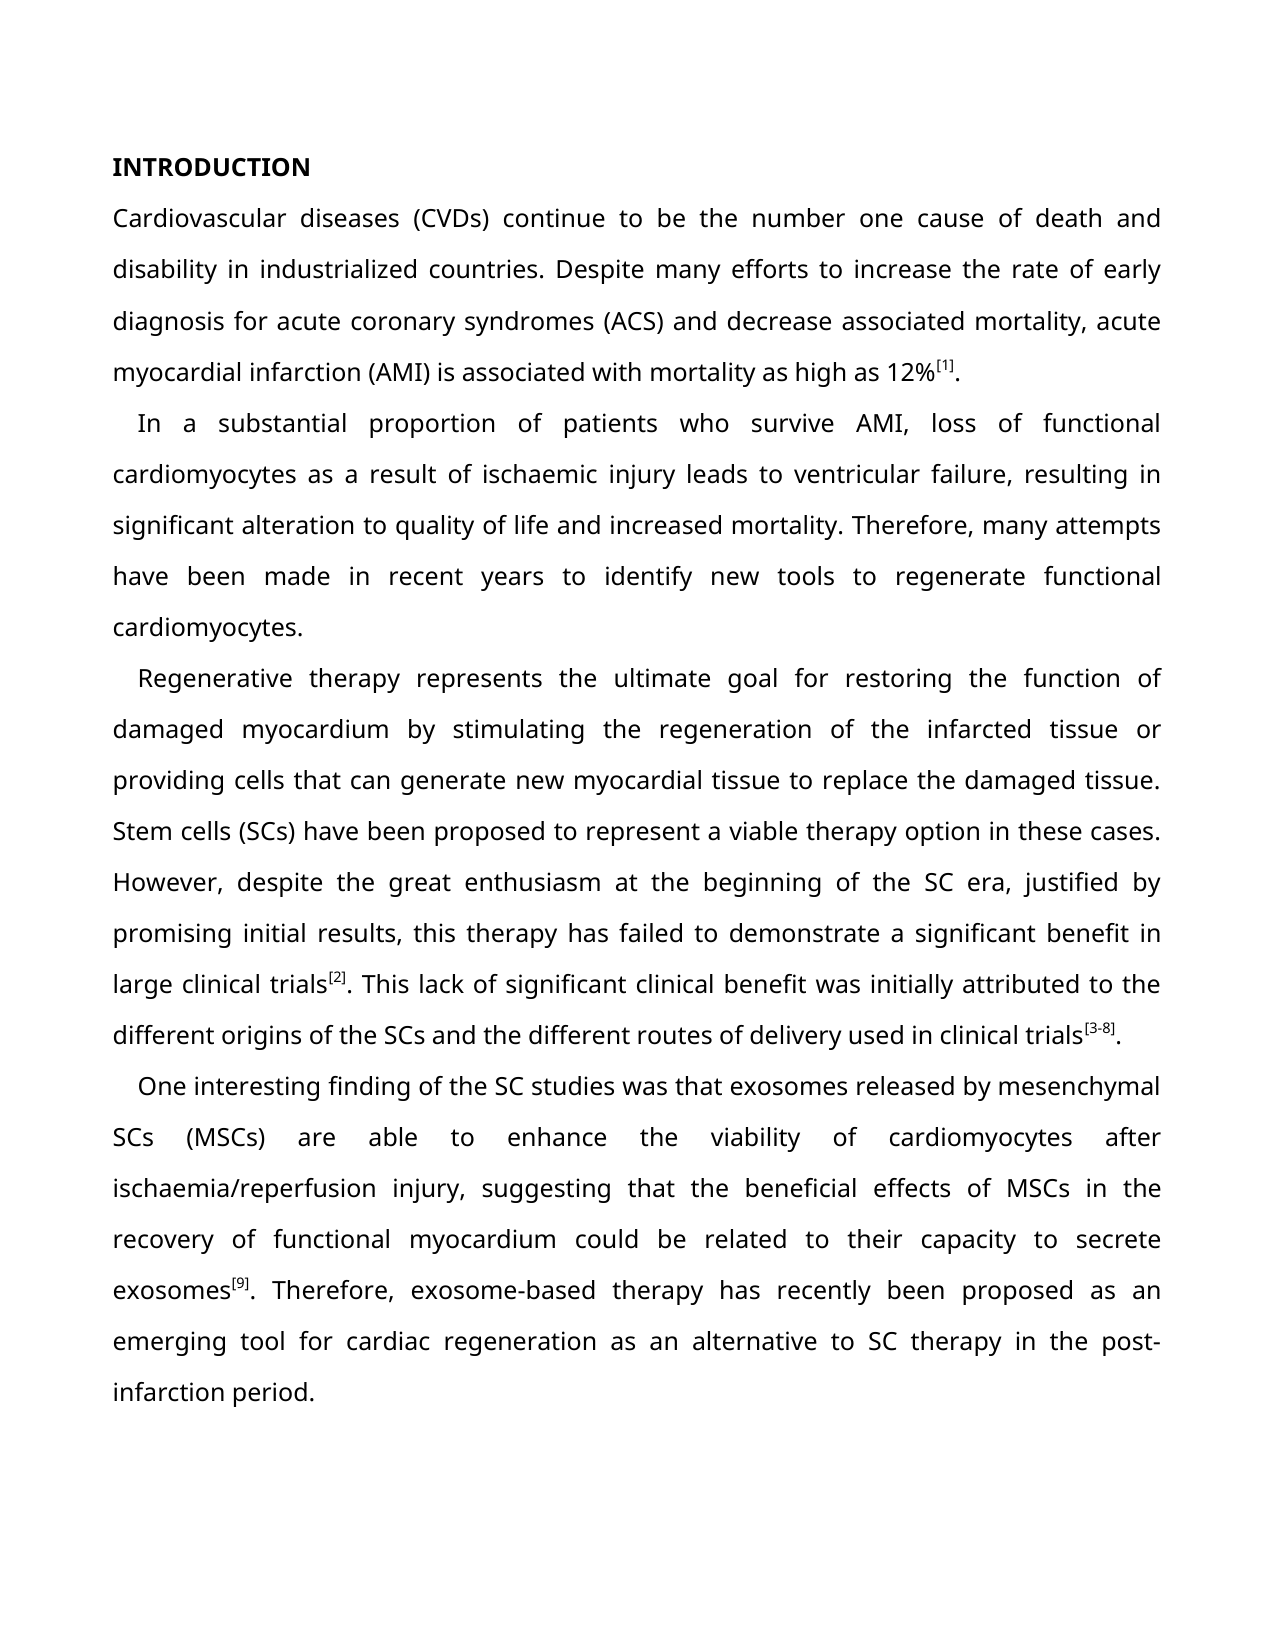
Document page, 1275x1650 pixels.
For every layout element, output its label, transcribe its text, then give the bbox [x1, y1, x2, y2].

text INTRODUCTION [112, 150, 1162, 184]
text Cardiovascular diseases (CVDs) continue to be the number one cause of death and disability in industrialized countries. Despite many efforts to increase the rate of early diagnosis for acute coronary syndromes (ACS) and decrease associated mortality, acute myocardial infarction (AMI) is associated with mortality as high as 12%[1]. [112, 201, 1162, 388]
text One interesting finding of the SC studies was that exosomes released by mesenchymal SCs (MSCs) are able to enhance the viability of cardiomyocytes after ischaemia/reperfusion injury, suggesting that the beneficial effects of MSCs in the recovery of functional myocardium could be related to their capacity to secrete exosomes[9]. Therefore, exosome-based therapy has recently been proposed as an emerging tool for cardiac regeneration as an alternative to SC therapy in the post-infarction period. [112, 1069, 1162, 1409]
text Regenerative therapy represents the ultimate goal for restoring the function of damaged myocardium by stimulating the regeneration of the infarcted tissue or providing cells that can generate new myocardial tissue to replace the damaged tissue. Stem cells (SCs) have been proposed to represent a viable therapy option in these cases. However, despite the great enthusiasm at the beginning of the SC era, justified by promising initial results, this therapy has failed to demonstrate a significant benefit in large clinical trials[2]. This lack of significant clinical benefit was initially attributed to the different origins of the SCs and the different routes of delivery used in clinical trials[3-8]. [112, 660, 1162, 1052]
text In a substantial proportion of patients who survive AMI, loss of functional cardiomyocytes as a result of ischaemic injury leads to ventricular failure, resulting in significant alteration to quality of life and increased mortality. Therefore, many attempts have been made in recent years to identify new tools to regenerate functional cardiomyocytes. [112, 405, 1162, 643]
